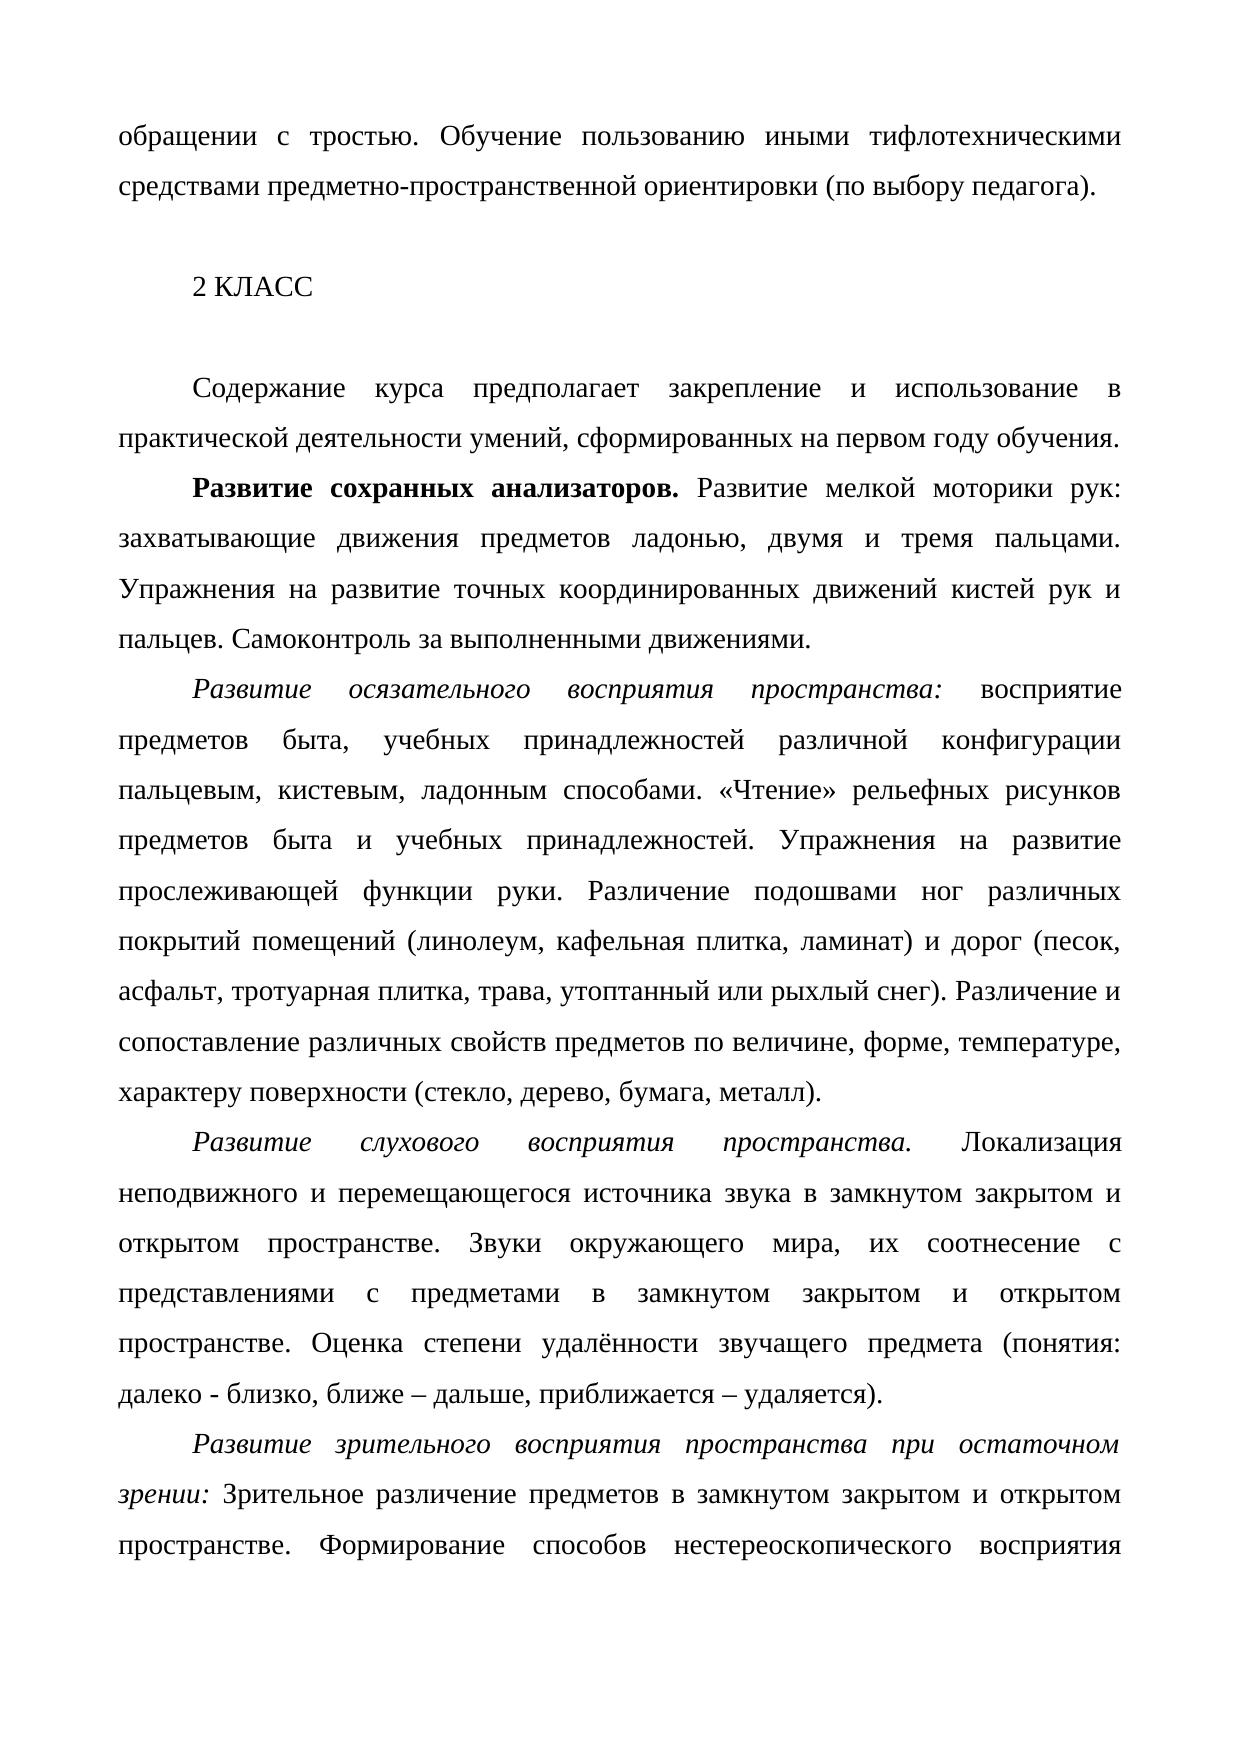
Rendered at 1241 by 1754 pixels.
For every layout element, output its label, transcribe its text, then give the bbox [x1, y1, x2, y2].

text Развитие сохранных анализаторов. Развитие мелкой моторики рук: захватывающие движения предметов ладонью, двумя и тремя пальцами. Упражнения на развитие точных координированных движений кистей рук и пальцев. Самоконтроль за выполненными движениями. [118, 470, 1122, 655]
text Развитие слухового восприятия пространства. Локализация неподвижного и перемещающегося источника звука в замкнутом закрытом и открытом пространстве. Звуки окружающего мира, их соотнесение с представлениями с предметами в замкнутом закрытом и открытом пространстве. Оценка степени удалённости звучащего предмета (понятия: далеко - близко, ближе – дальше, приближается – удаляется). [118, 1124, 1122, 1409]
subtitle 2 КЛАСС [118, 269, 1122, 303]
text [118, 118, 1122, 202]
text Развитие осязательного восприятия пространства: восприятие предметов быта, учебных принадлежностей различной конфигурации пальцевым, кистевым, ладонным способами. «Чтение» рельефных рисунков предметов быта и учебных принадлежностей. Упражнения на развитие прослеживающей функции руки. Различение подошвами ног различных покрытий помещений (линолеум, кафельная плитка, ламинат) и дорог (песок, асфальт, тротуарная плитка, трава, утоптанный или рыхлый снег). Различение и сопоставление различных свойств предметов по величине, форме, температуре, характеру поверхности (стекло, дерево, бумага, металл). [118, 672, 1122, 1108]
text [118, 1426, 1122, 1560]
text Содержание курса предполагает закрепление и использование в практической деятельности умений, сформированных на первом году обучения. [118, 370, 1122, 453]
